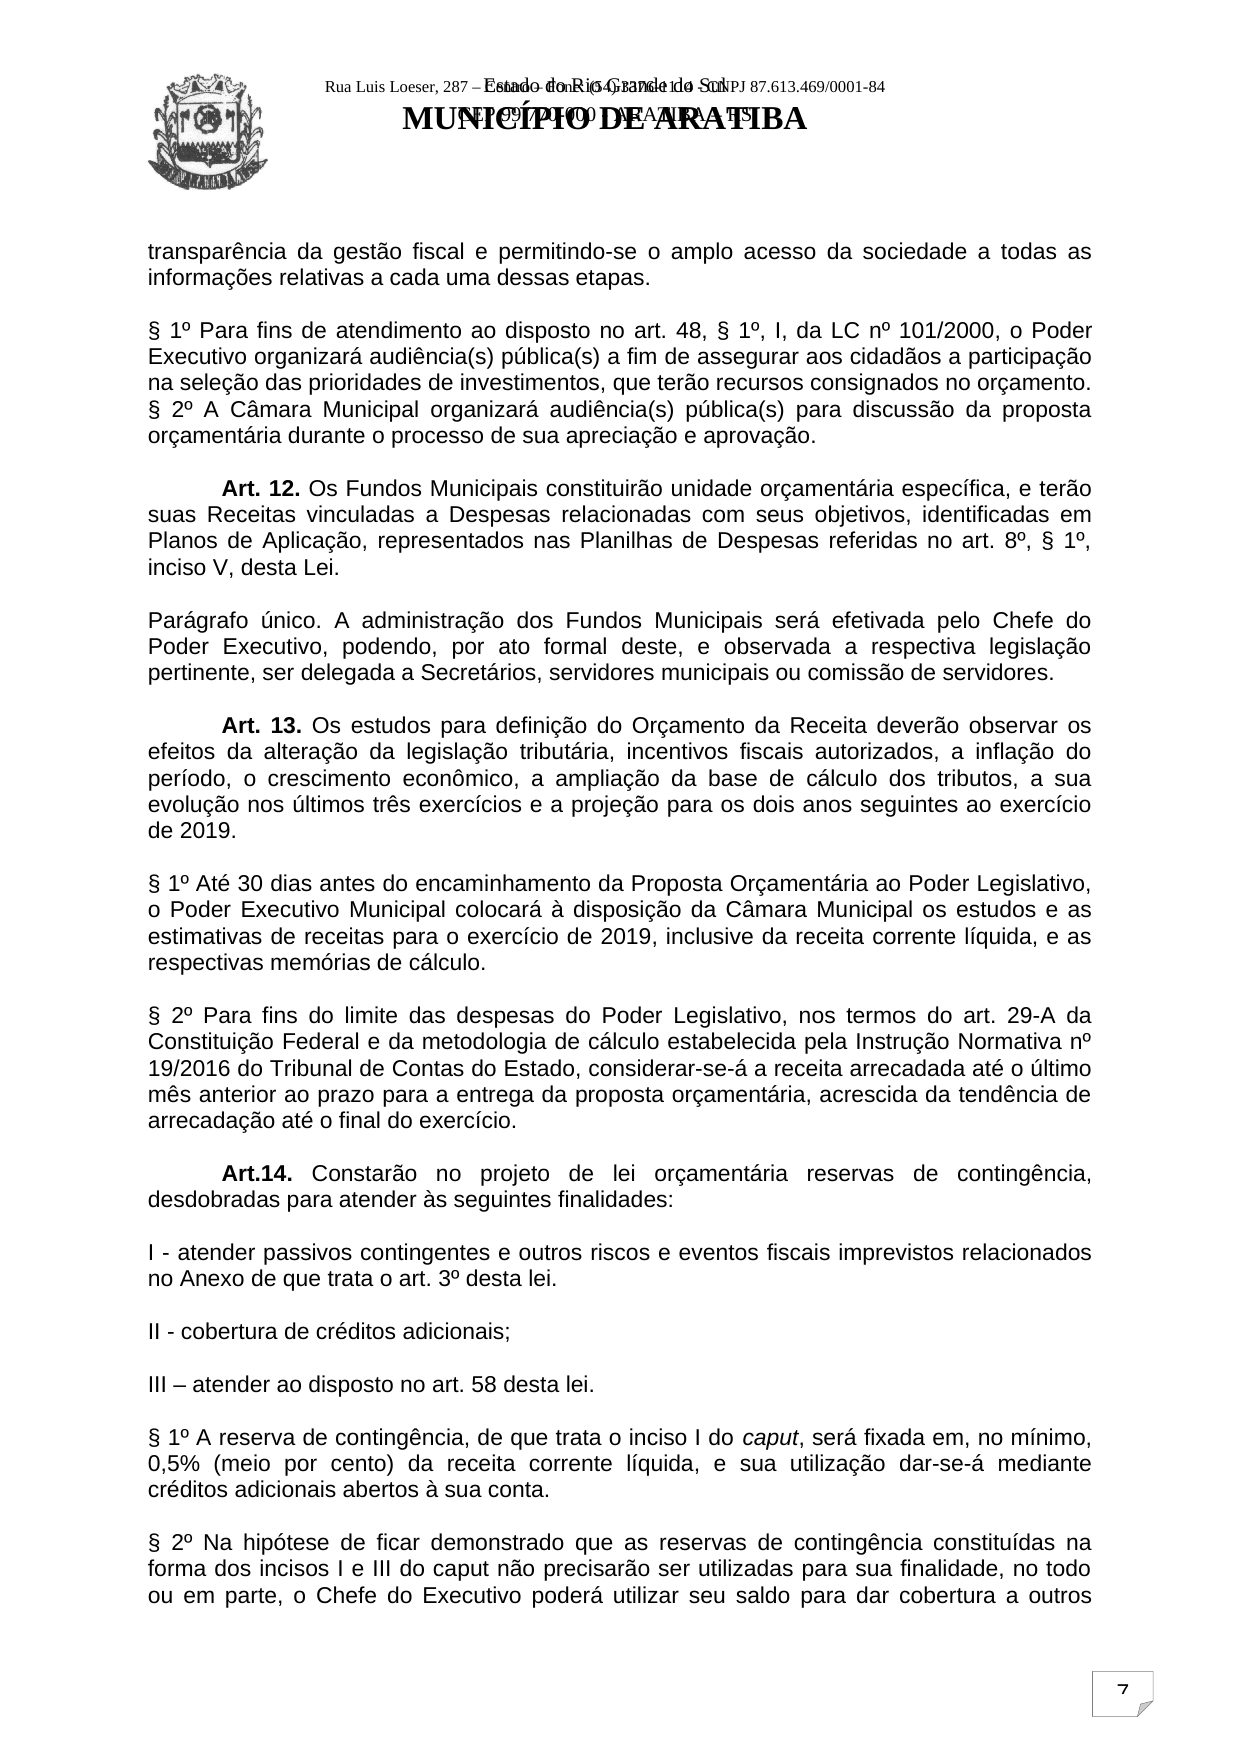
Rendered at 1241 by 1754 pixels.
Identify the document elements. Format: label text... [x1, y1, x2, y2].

text § 1º A reserva de contingência, de que trata o inciso I do caput, será fixada em, no mínimo, 0,5% (meio por cento) da receita corrente líquida, e sua utilização dar-se-á mediante créditos adicionais abertos à sua conta. [148, 1423, 1092, 1503]
text Art.14. Constarão no projeto de lei orçamentária reservas de contingência, desdobradas para atender às seguintes finalidades: [148, 1160, 1092, 1213]
text § 1º Para fins de atendimento ao disposto no art. 48, § 1º, I, da LC nº 101/2000, o Poder Executivo organizará audiência(s) pública(s) a fim de assegurar aos cidadãos a participação na seleção das prioridades de investimentos, que terão recursos consignados no orçamento. [148, 317, 1092, 396]
text III – atender ao disposto no art. 58 desta lei. [148, 1371, 1092, 1397]
text § 2º Para fins do limite das despesas do Poder Legislativo, nos termos do art. 29-A da Constituição Federal e da metodologia de cálculo estabelecida pela Instrução Normativa nº 19/2016 do Tribunal de Contas do Estado, considerar-se-á a receita arrecadada até o último mês anterior ao prazo para a entrega da proposta orçamentária, acrescida da tendência de arrecadação até o final do exercício. [148, 1002, 1092, 1134]
text II - cobertura de créditos adicionais; [148, 1318, 1092, 1344]
text § 1º Até 30 dias antes do encaminhamento da Proposta Orçamentária ao Poder Legislativo, o Poder Executivo Municipal colocará à disposição da Câmara Municipal os estudos e as estimativas de receitas para o exercício de 2019, inclusive da receita corrente líquida, e as respectivas memórias de cálculo. [148, 870, 1092, 976]
text Parágrafo único. A administração dos Fundos Municipais será efetivada pelo Chefe do Poder Executivo, podendo, por ato formal deste, e observada a respectiva legislação pertinente, ser delegada a Secretários, servidores municipais ou comissão de servidores. [148, 607, 1092, 686]
text Art. 12. Os Fundos Municipais constituirão unidade orçamentária específica, e terão suas Receitas vinculadas a Despesas relacionadas com seus objetivos, identificadas em Planos de Aplicação, representados nas Planilhas de Despesas referidas no art. 8º, § 1º, inciso V, desta Lei. [148, 475, 1092, 580]
text § 2º A Câmara Municipal organizará audiência(s) pública(s) para discussão da proposta orçamentária durante o processo de sua apreciação e aprovação. [148, 396, 1092, 448]
text I - atender passivos contingentes e outros riscos e eventos fiscais imprevistos relacionados no Anexo de que trata o art. 3º desta lei. [148, 1239, 1092, 1292]
picture [147, 73, 268, 190]
text Art. 13. Os estudos para definição do Orçamento da Receita deverão observar os efeitos da alteração da legislação tributária, incentivos fiscais autorizados, a inflação do período, o crescimento econômico, a ampliação da base de cálculo dos tributos, a sua evolução nos últimos três exercícios e a projeção para os dois anos seguintes ao exercício de 2019. [148, 712, 1092, 844]
